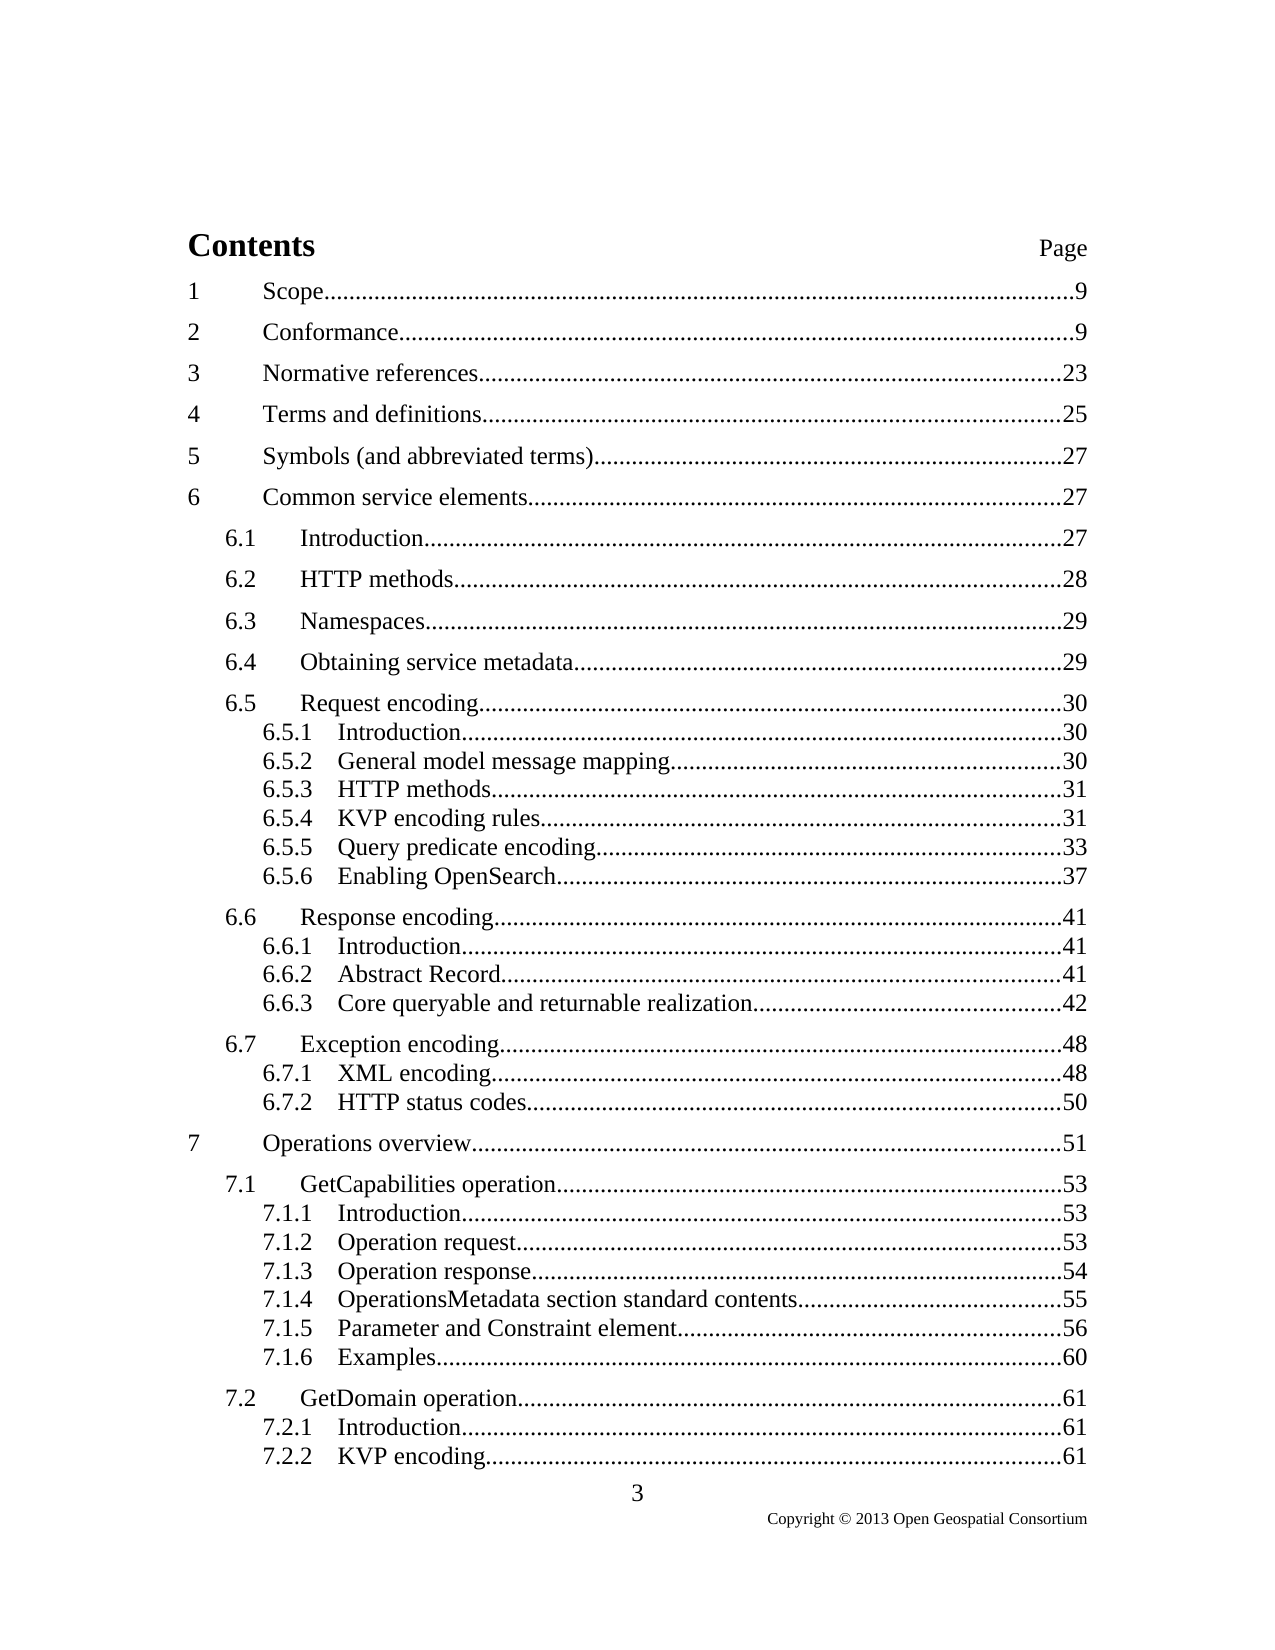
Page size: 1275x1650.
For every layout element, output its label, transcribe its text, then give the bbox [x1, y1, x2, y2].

text 7.2.1 Introduction 61 [262, 1412, 1087, 1441]
text 6.1 Introduction 27 [225, 523, 1087, 552]
text 7.1.4 OperationsMetadata section standard contents 55 [262, 1284, 1087, 1313]
text 5 Symbols (and abbreviated terms) 27 [187, 441, 1035, 469]
text 6.5.5 Query predicate encoding 33 [262, 832, 1087, 861]
text 3 Normative references 23 [187, 358, 1035, 387]
text 6.5.6 Enabling OpenSearch 37 [262, 861, 1087, 889]
text 7.2 GetDomain operation 61 [225, 1383, 1087, 1412]
text 6.6.1 Introduction 41 [262, 931, 1087, 959]
text 6.5.1 Introduction 30 [262, 717, 1087, 746]
text 2 Conformance 9 [187, 317, 1035, 346]
text 6.6.2 Abstract Record 41 [262, 959, 1087, 988]
text 7.1 GetCapabilities operation 53 [225, 1169, 1087, 1198]
text 7.1.5 Parameter and Constraint element 56 [262, 1313, 1087, 1342]
text 6.5.4 KVP encoding rules 31 [262, 803, 1087, 832]
text 6.5.3 HTTP methods 31 [262, 774, 1087, 803]
text 7.1.2 Operation request 53 [262, 1227, 1087, 1256]
text Contents Page [187, 225, 1087, 263]
text 6.2 HTTP methods 28 [225, 564, 1087, 593]
text 6.6.3 Core queryable and returnable realization 42 [262, 988, 1087, 1017]
text 7.1.3 Operation response 54 [262, 1256, 1087, 1284]
text 4 Terms and definitions 25 [187, 399, 1035, 428]
text 7.1.1 Introduction 53 [262, 1198, 1087, 1227]
text 1 Scope 9 [187, 276, 1035, 304]
text 7.2.2 KVP encoding 61 [262, 1441, 1087, 1469]
text 6 Common service elements 27 [187, 482, 1035, 511]
text 6.5 Request encoding 30 [225, 688, 1087, 717]
text 6.5.2 General model message mapping 30 [262, 746, 1087, 774]
text 6.7.2 HTTP status codes 50 [262, 1087, 1087, 1116]
text 6.3 Namespaces 29 [225, 606, 1087, 634]
text 7.1.6 Examples 60 [262, 1342, 1087, 1371]
text 6.7 Exception encoding 48 [225, 1029, 1087, 1058]
text 6.7.1 XML encoding 48 [262, 1058, 1087, 1087]
text 6.4 Obtaining service metadata 29 [225, 647, 1087, 676]
text 6.6 Response encoding 41 [225, 902, 1087, 931]
text 7 Operations overview 51 [187, 1128, 1035, 1157]
